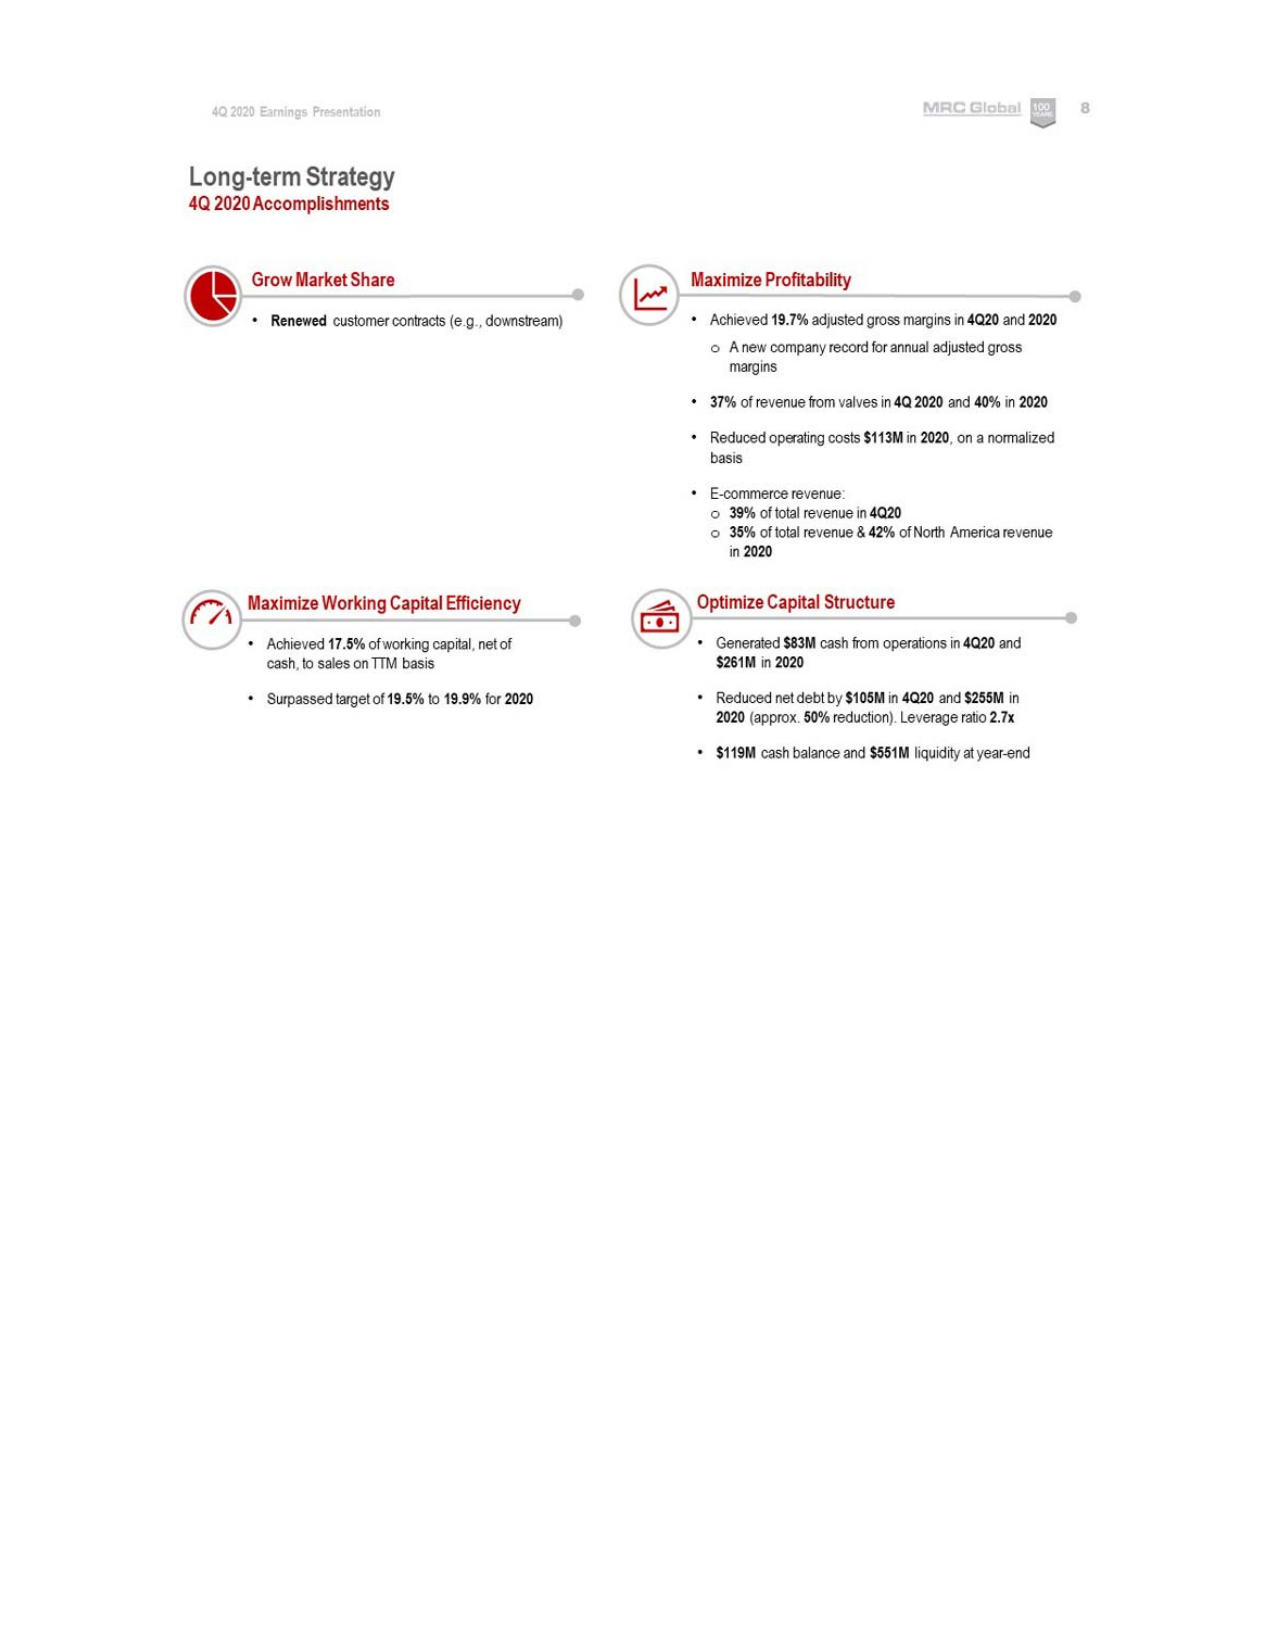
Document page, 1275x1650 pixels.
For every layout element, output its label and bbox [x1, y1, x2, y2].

picture [150, 84, 1125, 815]
